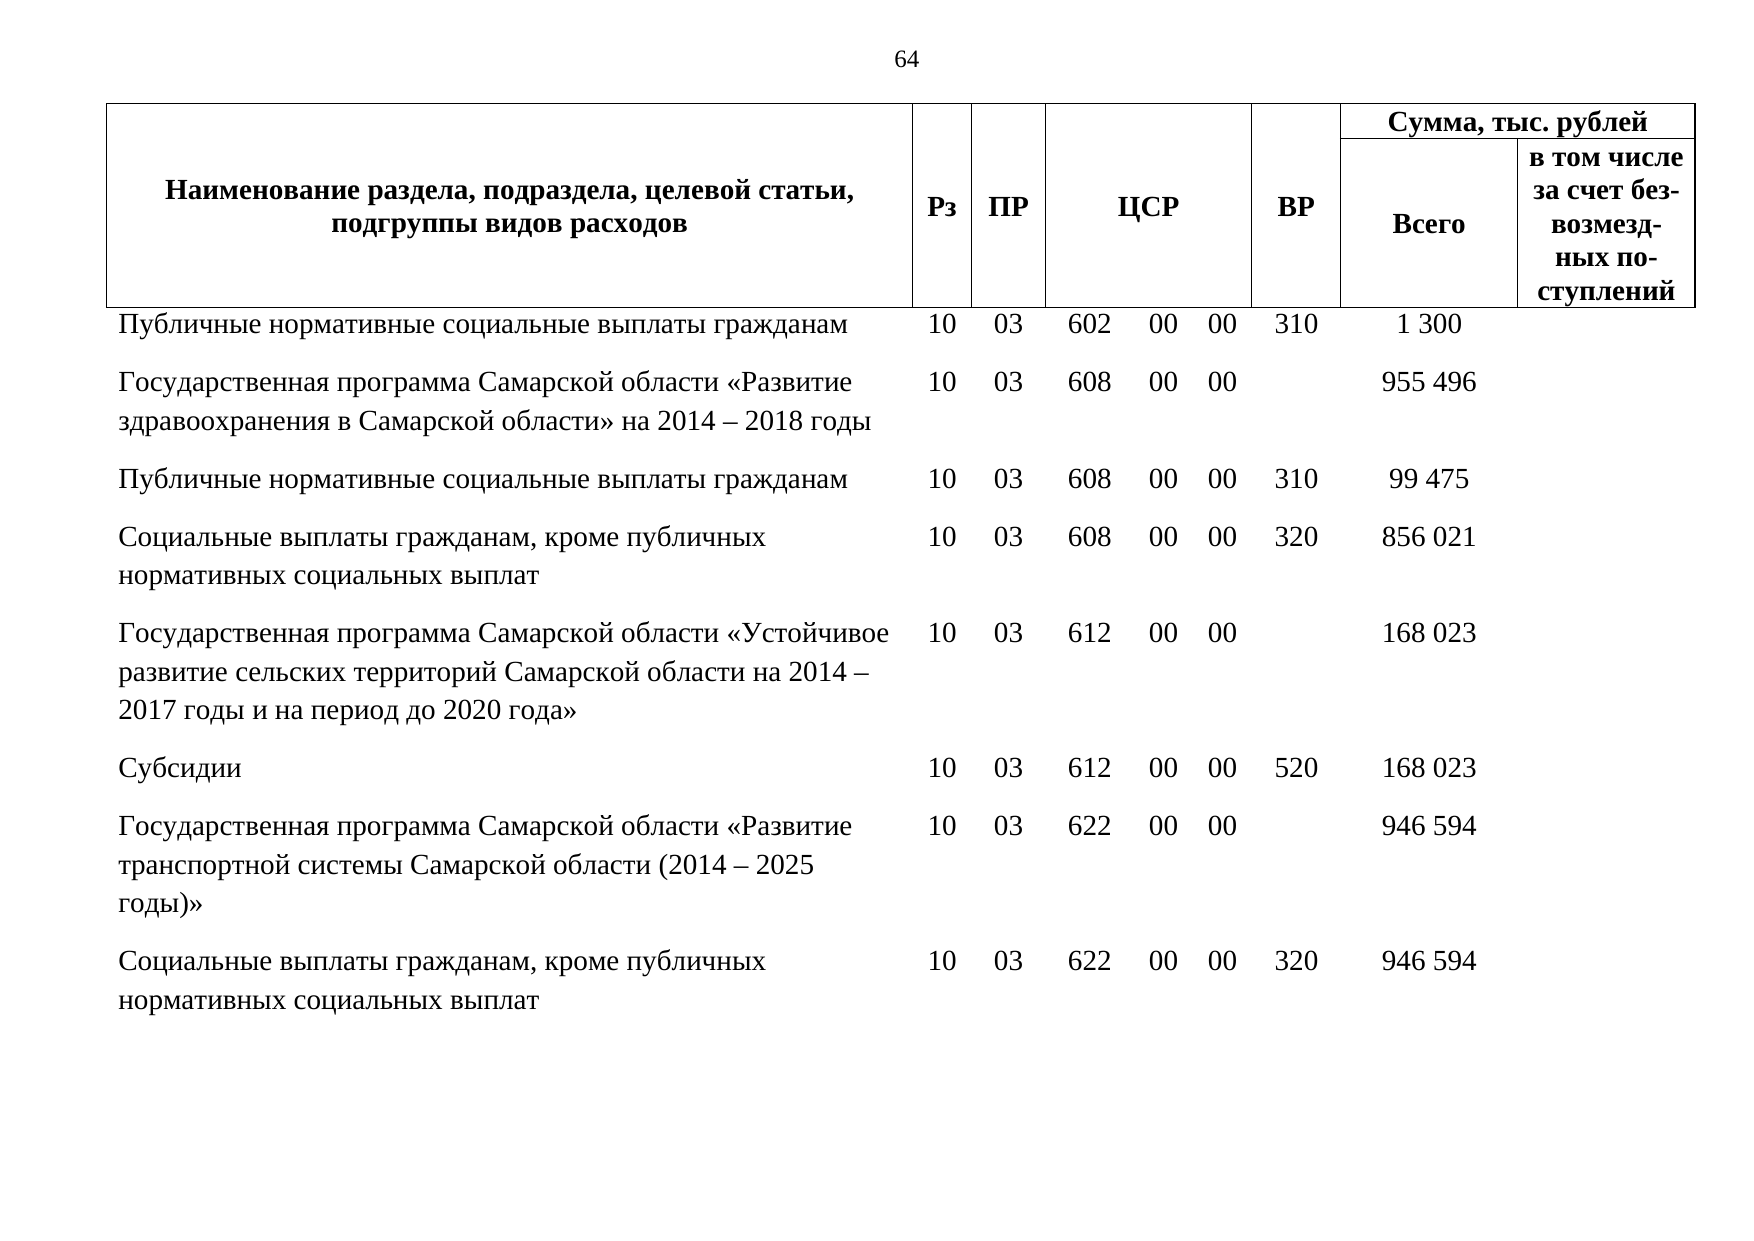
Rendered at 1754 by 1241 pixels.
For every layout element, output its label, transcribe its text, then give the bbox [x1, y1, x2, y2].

table_header ПР [972, 104, 1045, 307]
table_header Рз [913, 104, 971, 307]
table_header ВР [1252, 104, 1340, 307]
table_header ЦСР [1046, 104, 1251, 307]
table_cell в том числе за счет безвозмездных поступлений [1518, 139, 1694, 307]
table_cell Всего [1341, 139, 1517, 307]
table_header Наименование раздела, подраздела, целевой статьи, подгруппы видов расходов [107, 104, 912, 307]
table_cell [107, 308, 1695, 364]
table_header Сумма, тыс. рублей [1341, 104, 1694, 138]
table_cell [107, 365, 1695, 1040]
